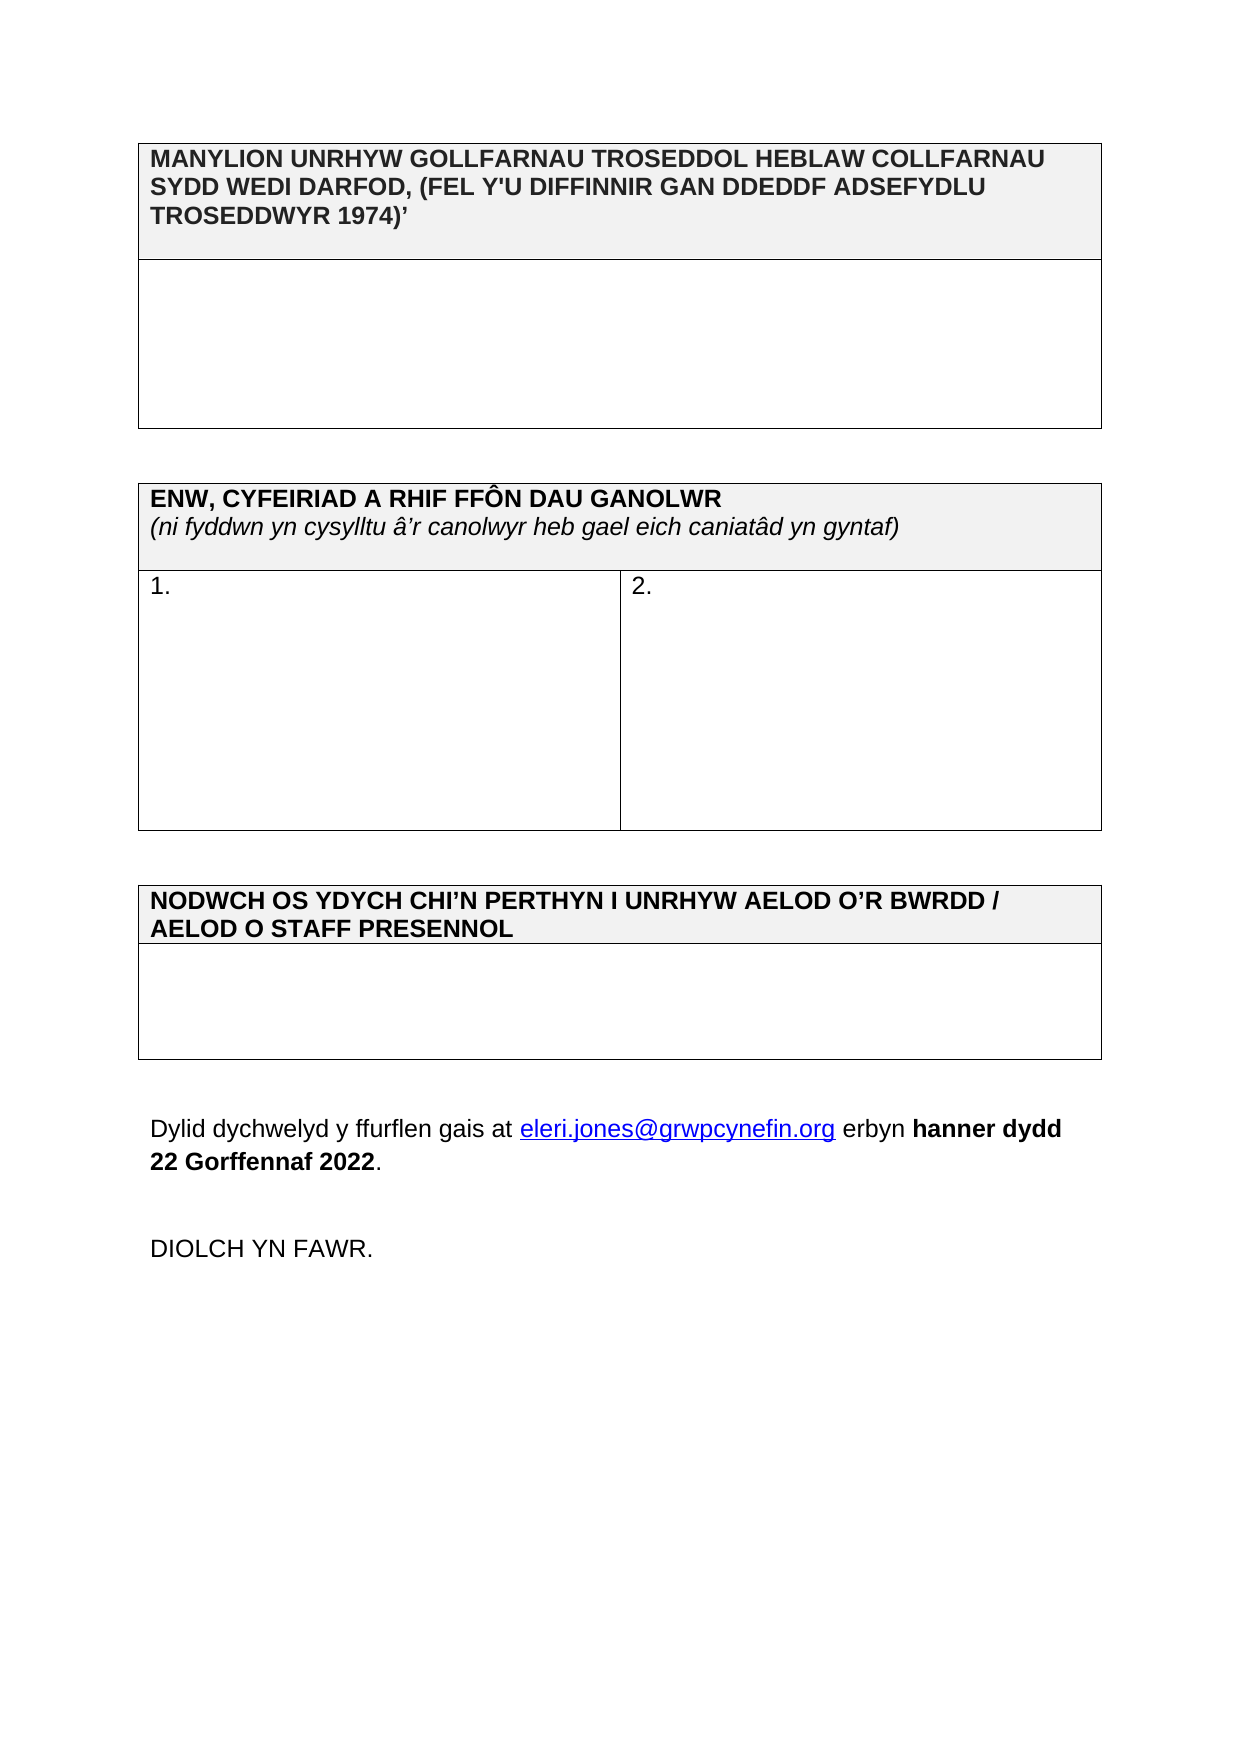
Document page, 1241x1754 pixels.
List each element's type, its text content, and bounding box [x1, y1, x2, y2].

table_cell [139, 260, 1101, 428]
table_cell [139, 944, 1101, 1059]
text Dylid dychwelyd y ffurflen gais at eleri.jones@grwpcynefin.org erbyn hanner dydd 22 Gorffennaf 2022. [150, 1114, 1090, 1176]
table_cell 1. [139, 571, 620, 830]
table_cell 2. [621, 571, 1101, 830]
table_header NODWCH OS YDYCH CHI’N PERTHYN I UNRHYW AELOD O’R BWRDD / AELOD O STAFF PRESENNOL [139, 886, 1101, 943]
table_header Manylion unrhyw gollfarnau troseddol heblaw collfarnau sydd wedi darfod, (fel y'u diffinnir gan Ddeddf Adsefydlu Troseddwyr 1974)’ [139, 144, 1101, 258]
table_header ENW, CYFEIRIAD A RHIF FFÔN DAU GANOLWR (ni fyddwn yn cysylltu â’r canolwyr heb gael eich caniatâd yn gyntaf) [139, 484, 1101, 570]
text DIOLCH YN FAWR. [150, 1234, 1090, 1263]
